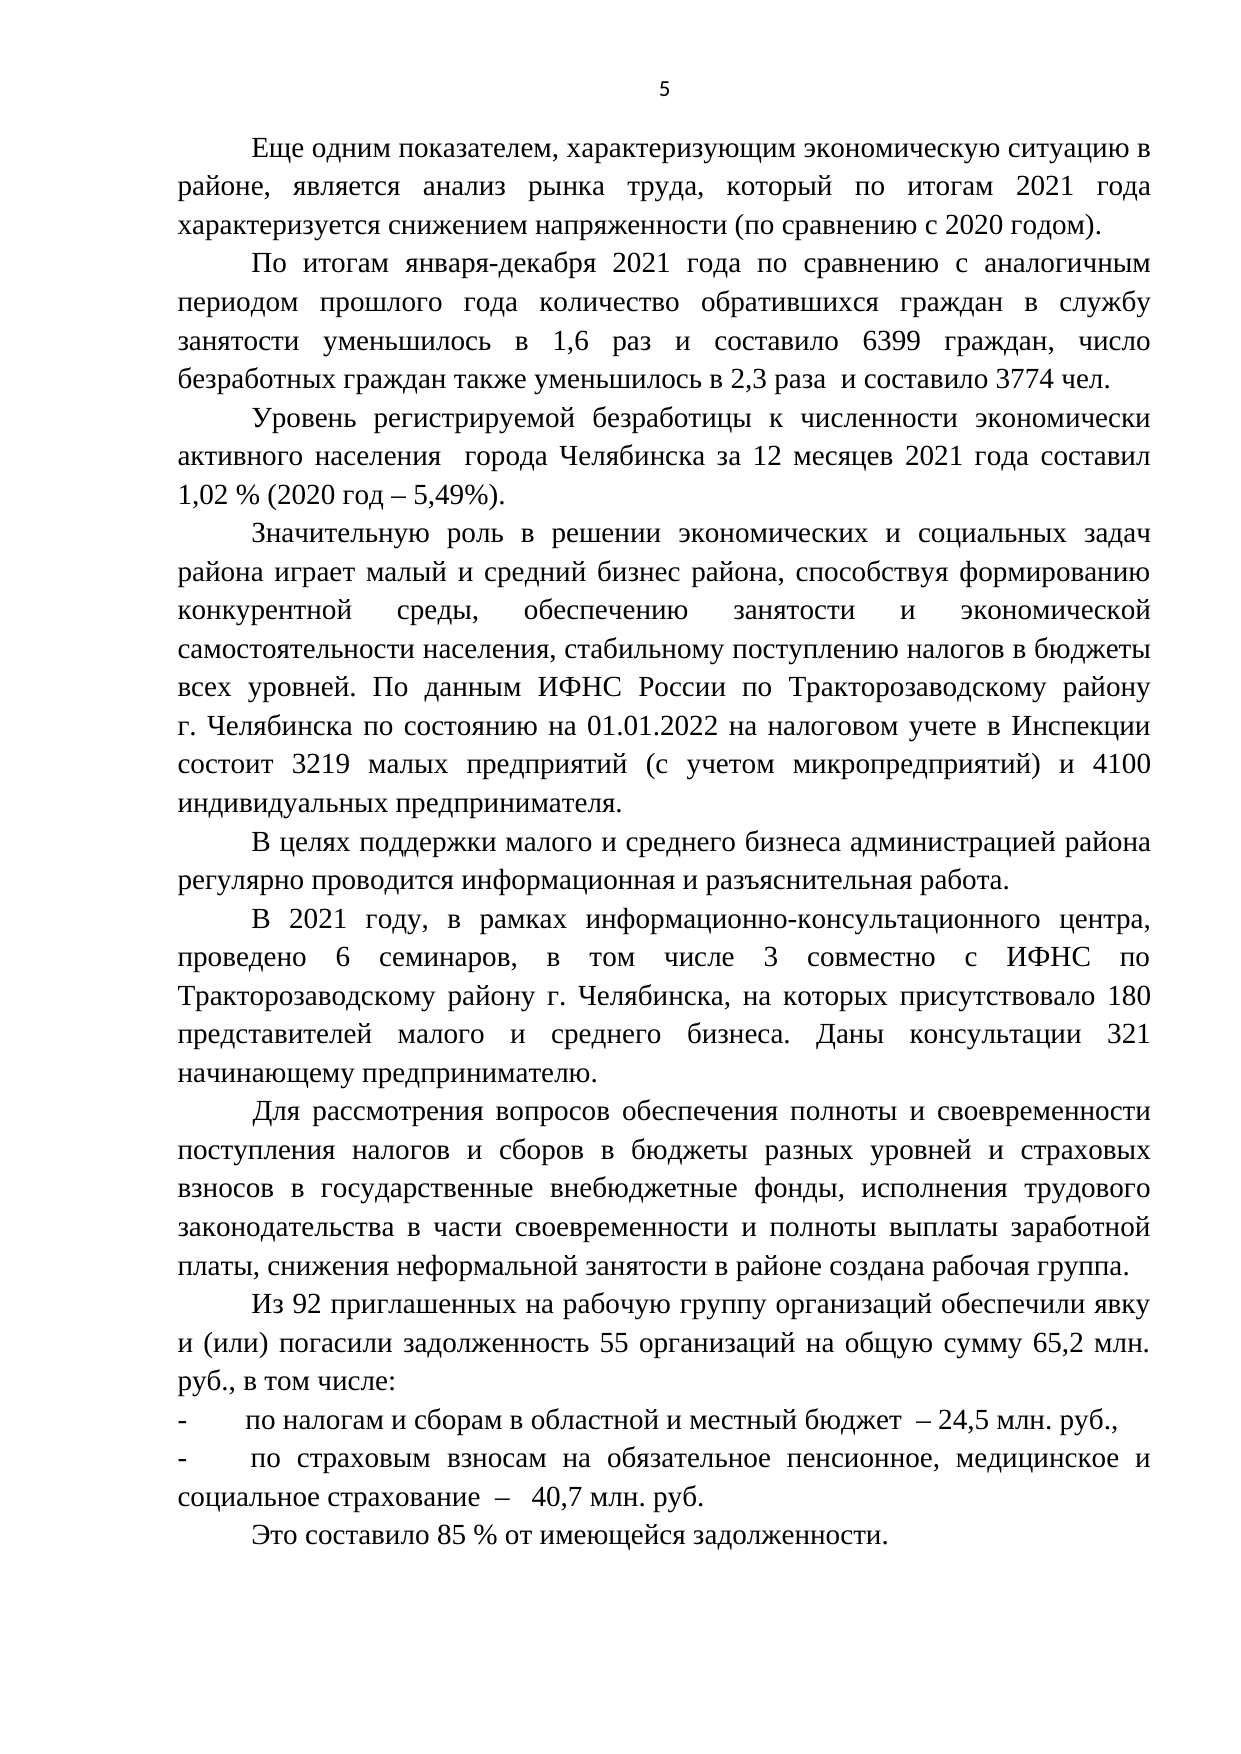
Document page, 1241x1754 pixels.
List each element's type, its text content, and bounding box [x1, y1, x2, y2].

text Из 92 приглашенных на рабочую группу организаций обеспечили явку и (или) погасили задолженность 55 организаций на общую сумму 65,2 млн. руб., в том числе: [177, 1286, 1152, 1397]
text Для рассмотрения вопросов обеспечения полноты и своевременности поступления налогов и сборов в бюджеты разных уровней и страховых взносов в государственные внебюджетные фонды, исполнения трудового законодательства в части своевременности и полноты выплаты заработной платы, снижения неформальной занятости в районе создана рабочая группа. [177, 1093, 1152, 1281]
text - по страховым взносам на обязательное пенсионное, медицинское и социальное страхование – 40,7 млн. руб. [177, 1440, 1152, 1512]
text - по налогам и сборам в областной и местный бюджет – 24,5 млн. руб., [177, 1402, 1152, 1435]
text Уровень регистрируемой безработицы к численности экономически активного населения города Челябинска за 12 месяцев 2021 года составил 1,02 % (2020 год – 5,49%). [177, 400, 1152, 510]
text Это составило 85 % от имеющейся задолженности. [177, 1517, 1152, 1551]
text По итогам января-декабря 2021 года по сравнению с аналогичным периодом прошлого года количество обратившихся граждан в службу занятости уменьшилось в 1,6 раз и составило 6399 граждан, число безработных граждан также уменьшилось в 2,3 раза и составило 3774 чел. [177, 246, 1152, 395]
text В целях поддержки малого и среднего бизнеса администрацией района регулярно проводится информационная и разъяснительная работа. [177, 824, 1152, 896]
text Значительную роль в решении экономических и социальных задач района играет малый и средний бизнес района, способствуя формированию конкурентной среды, обеспечению занятости и экономической самостоятельности населения, стабильному поступлению налогов в бюджеты всех уровней. По данным ИФНС России по Тракторозаводскому району г. Челябинска по состоянию на 01.01.2022 на налоговом учете в Инспекции состоит 3219 малых предприятий (с учетом микропредприятий) и 4100 индивидуальных предпринимателя. [177, 515, 1152, 819]
text Еще одним показателем, характеризующим экономическую ситуацию в районе, является анализ рынка труда, который по итогам 2021 года характеризуется снижением напряженности (по сравнению с 2020 годом). [177, 130, 1152, 241]
text В 2021 году, в рамках информационно-консультационного центра, проведено 6 семинаров, в том числе 3 совместно с ИФНС по Тракторозаводскому району г. Челябинска, на которых присутствовало 180 представителей малого и среднего бизнеса. Даны консультации 321 начинающему предпринимателю. [177, 901, 1152, 1088]
